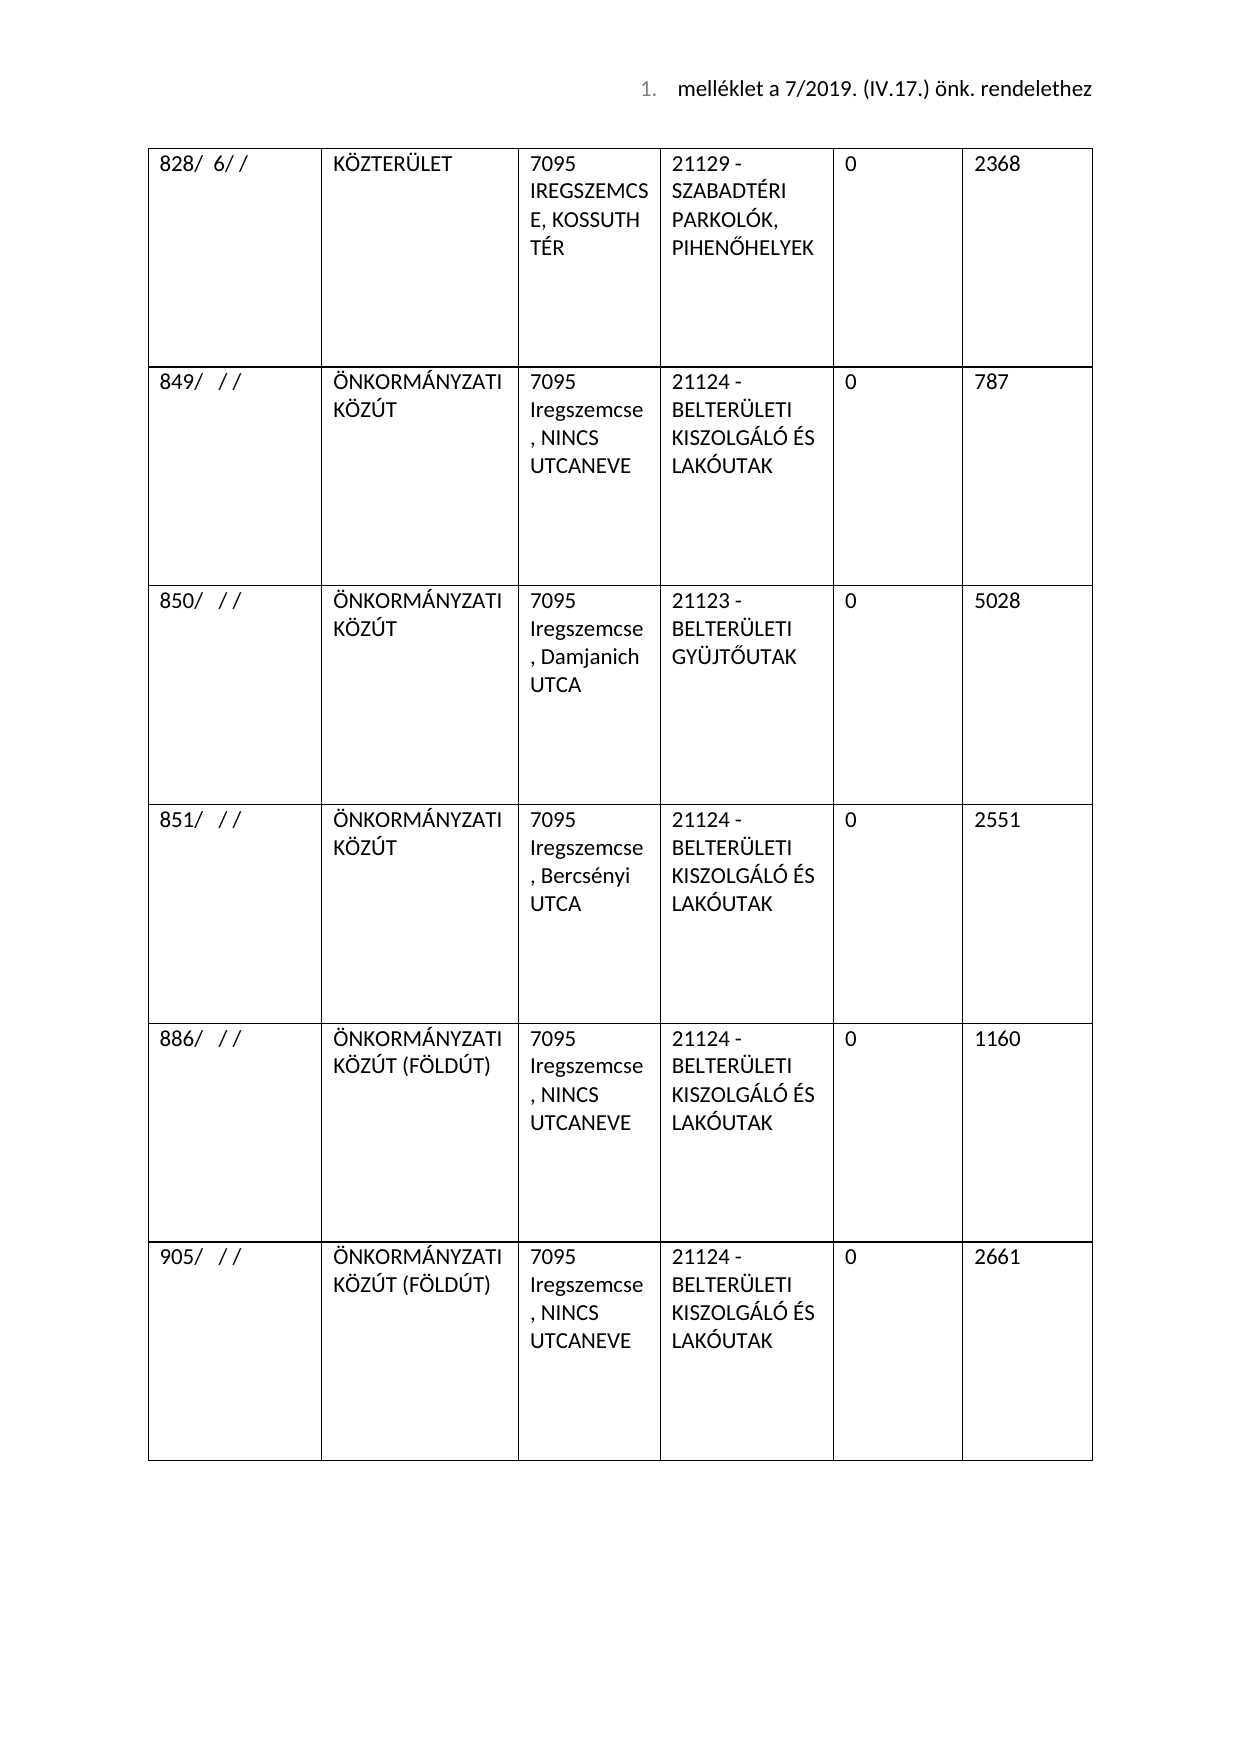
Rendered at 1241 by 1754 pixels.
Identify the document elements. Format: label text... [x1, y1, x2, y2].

table_cell 905/ / / [149, 1243, 321, 1460]
table_cell 21123 - BELTERÜLETI GYÜJTŐUTAK [661, 586, 833, 804]
table_cell 5028 [963, 586, 1092, 804]
table_cell 1160 [963, 1024, 1092, 1241]
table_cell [661, 1243, 833, 1460]
table_cell ÖNKORMÁNYZATI KÖZÚT [322, 368, 518, 585]
table_cell 850/ / / [149, 586, 321, 804]
table_cell 0 [834, 586, 962, 804]
table_cell 7095 Iregszemcse, NINCS UTCANEVE [519, 368, 660, 585]
table_cell 828/ 6/ / [149, 149, 321, 366]
table_cell 2368 [963, 149, 1092, 366]
table_cell 849/ / / [149, 368, 321, 585]
table_cell ÖNKORMÁNYZATI KÖZÚT [322, 586, 518, 804]
table_cell 886/ / / [149, 1024, 321, 1241]
table_cell 2661 [963, 1243, 1092, 1460]
table_cell 851/ / / [149, 805, 321, 1023]
table_cell 0 [834, 805, 962, 1023]
table_cell ÖNKORMÁNYZATI KÖZÚT [322, 805, 518, 1023]
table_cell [519, 1243, 660, 1460]
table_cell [661, 1024, 833, 1241]
table_cell 0 [834, 368, 962, 585]
table_cell 7095 Iregszemcse, Damjanich UTCA [519, 586, 660, 804]
table_cell 7095 Iregszemcse, Bercsényi UTCA [519, 805, 660, 1023]
table_cell 2551 [963, 805, 1092, 1023]
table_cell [519, 149, 660, 366]
table_cell 7095 Iregszemcse, NINCS UTCANEVE [519, 1024, 660, 1241]
table_cell ÖNKORMÁNYZATI KÖZÚT (FÖLDÚT) [322, 1024, 518, 1241]
table_cell 0 [834, 149, 962, 366]
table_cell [661, 149, 833, 366]
table_cell 787 [963, 368, 1092, 585]
table_cell 0 [834, 1243, 962, 1460]
table_cell KÖZTERÜLET [322, 149, 518, 366]
table_cell ÖNKORMÁNYZATI KÖZÚT (FÖLDÚT) [322, 1243, 518, 1460]
table_cell 21124 - BELTERÜLETI KISZOLGÁLÓ ÉS LAKÓUTAK [661, 805, 833, 1023]
table_cell 0 [834, 1024, 962, 1241]
table_cell 21124 - BELTERÜLETI KISZOLGÁLÓ ÉS LAKÓUTAK [661, 368, 833, 585]
